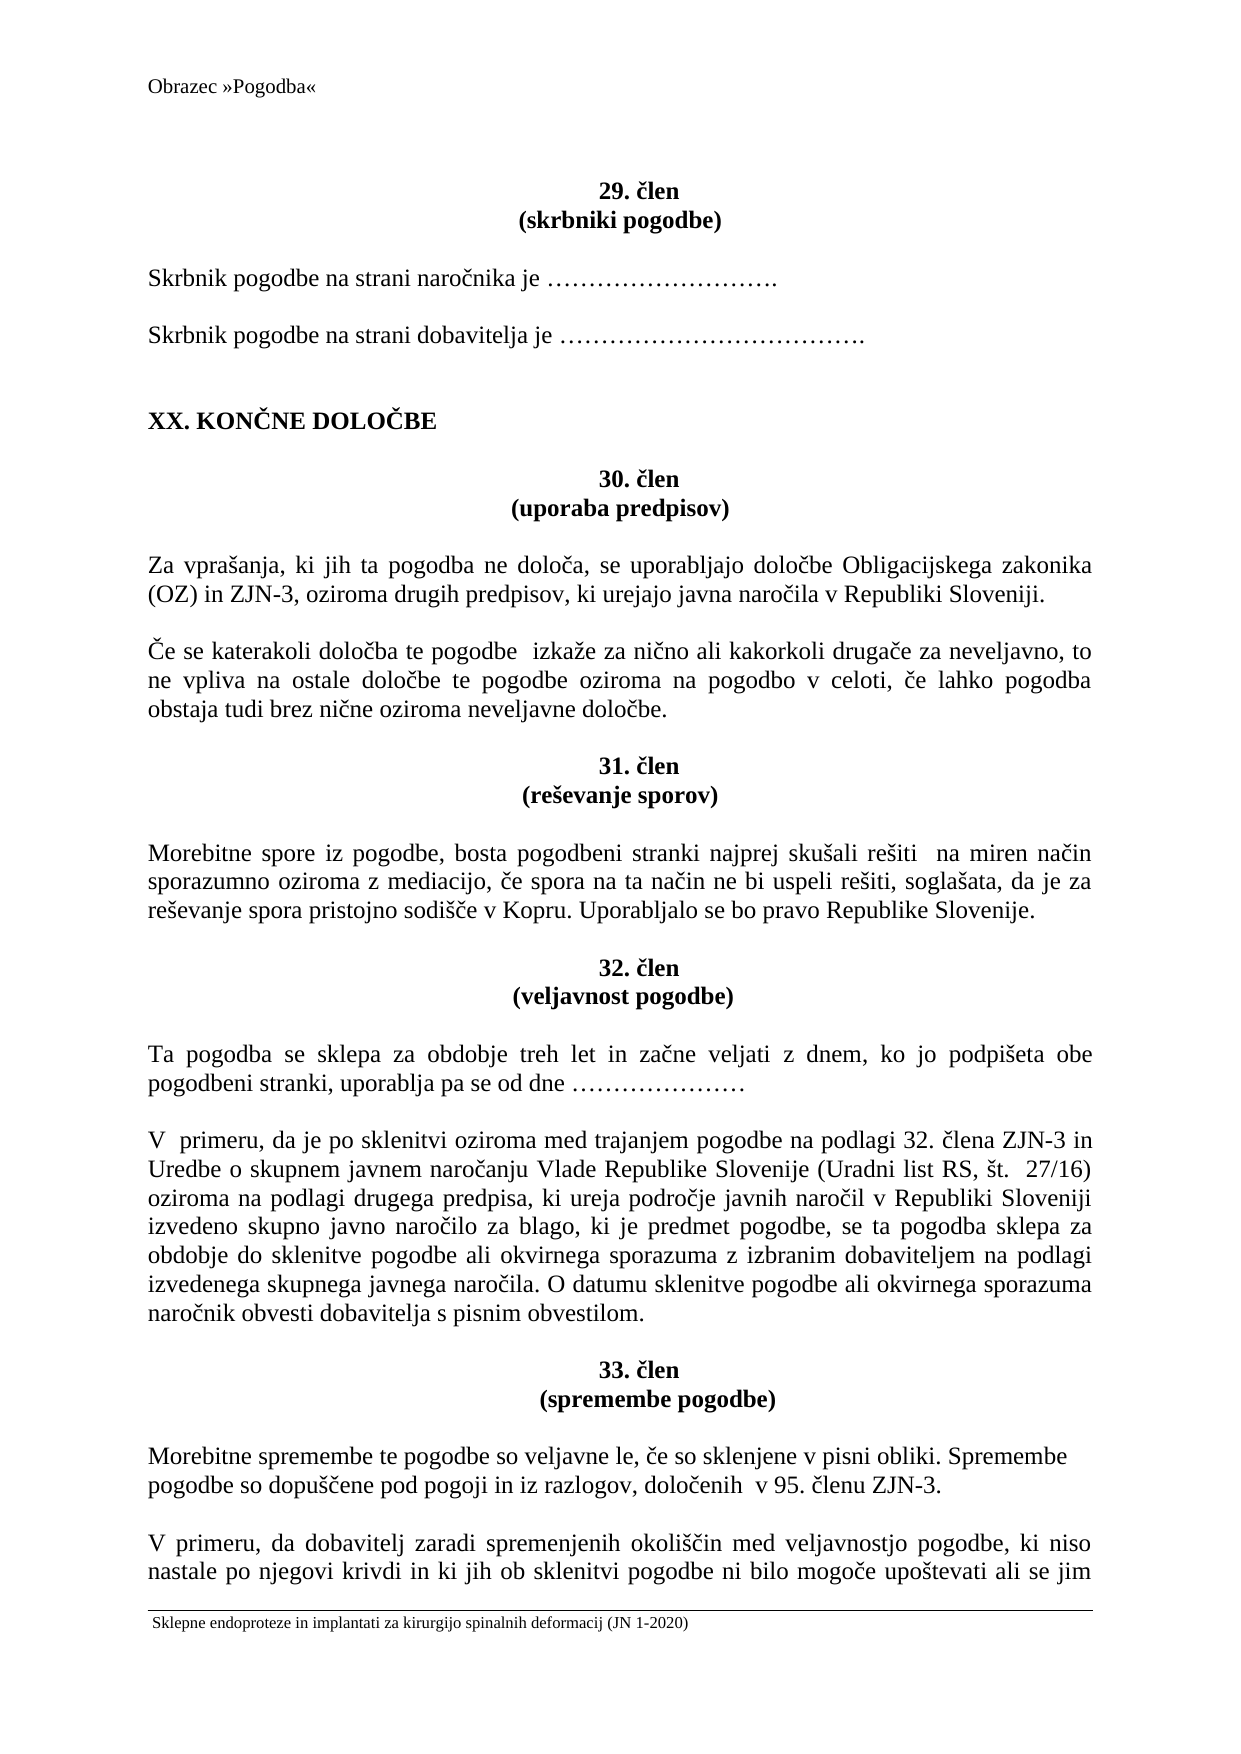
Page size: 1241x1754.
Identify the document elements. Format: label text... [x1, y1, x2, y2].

list člen [185, 953, 1093, 981]
list člen [185, 176, 1093, 205]
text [148, 1528, 1093, 1585]
text (reševanje sporov) [148, 780, 1093, 809]
text (uporaba predpisov) [148, 493, 1093, 521]
text Ta pogodba se sklepa za obdobje treh let in začne veljati z dnem, ko jo podpišeta obe pogodbeni stranki, uporablja pa se od dne ………………… [148, 1039, 1093, 1096]
text (skrbniki pogodbe) [148, 205, 1093, 234]
text (veljavnost pogodbe) [148, 981, 1093, 1010]
text Morebitne spremembe te pogodbe so veljavne le, če so sklenjene v pisni obliki. Spremembe pogodbe so dopuščene pod pogoji in iz razlogov, določenih v 95. členu ZJN-3. [148, 1441, 1093, 1499]
text XX. KONČNE DOLOČBE [148, 406, 1093, 435]
text Skrbnik pogodbe na strani naročnika je ………………………. [148, 263, 1093, 291]
list člen [185, 751, 1093, 780]
list (spremembe pogodbe) [223, 1384, 1093, 1413]
text Morebitne spore iz pogodbe, bosta pogodbeni stranki najprej skušali rešiti na miren način sporazumno oziroma z mediacijo, če spora na ta način ne bi uspeli rešiti, soglašata, da je za reševanje spora pristojno sodišče v Kopru. Uporabljalo se bo pravo Republike Slovenije. [148, 838, 1093, 924]
text Če se katerakoli določba te pogodbe izkaže za nično ali kakorkoli drugače za neveljavno, to ne vpliva na ostale določbe te pogodbe oziroma na pogodbo v celoti, če lahko pogodba obstaja tudi brez nične oziroma neveljavne določbe. [148, 636, 1093, 723]
text Skrbnik pogodbe na strani dobavitelja je ………………………………. [148, 320, 1093, 349]
list člen [185, 1355, 1093, 1384]
list člen [185, 464, 1093, 493]
text V primeru, da je po sklenitvi oziroma med trajanjem pogodbe na podlagi 32. člena ZJN-3 in Uredbe o skupnem javnem naročanju Vlade Republike Slovenije (Uradni list RS, št. 27/16) oziroma na podlagi drugega predpisa, ki ureja področje javnih naročil v Republiki Sloveniji izvedeno skupno javno naročilo za blago, ki je predmet pogodbe, se ta pogodba sklepa za obdobje do sklenitve pogodbe ali okvirnega sporazuma z izbranim dobaviteljem na podlagi izvedenega skupnega javnega naročila. O datumu sklenitve pogodbe ali okvirnega sporazuma naročnik obvesti dobavitelja s pisnim obvestilom. [148, 1125, 1093, 1326]
text Za vprašanja, ki jih ta pogodba ne določa, se uporabljajo določbe Obligacijskega zakonika (OZ) in ZJN-3, oziroma drugih predpisov, ki urejajo javna naročila v Republiki Sloveniji. [148, 550, 1093, 608]
